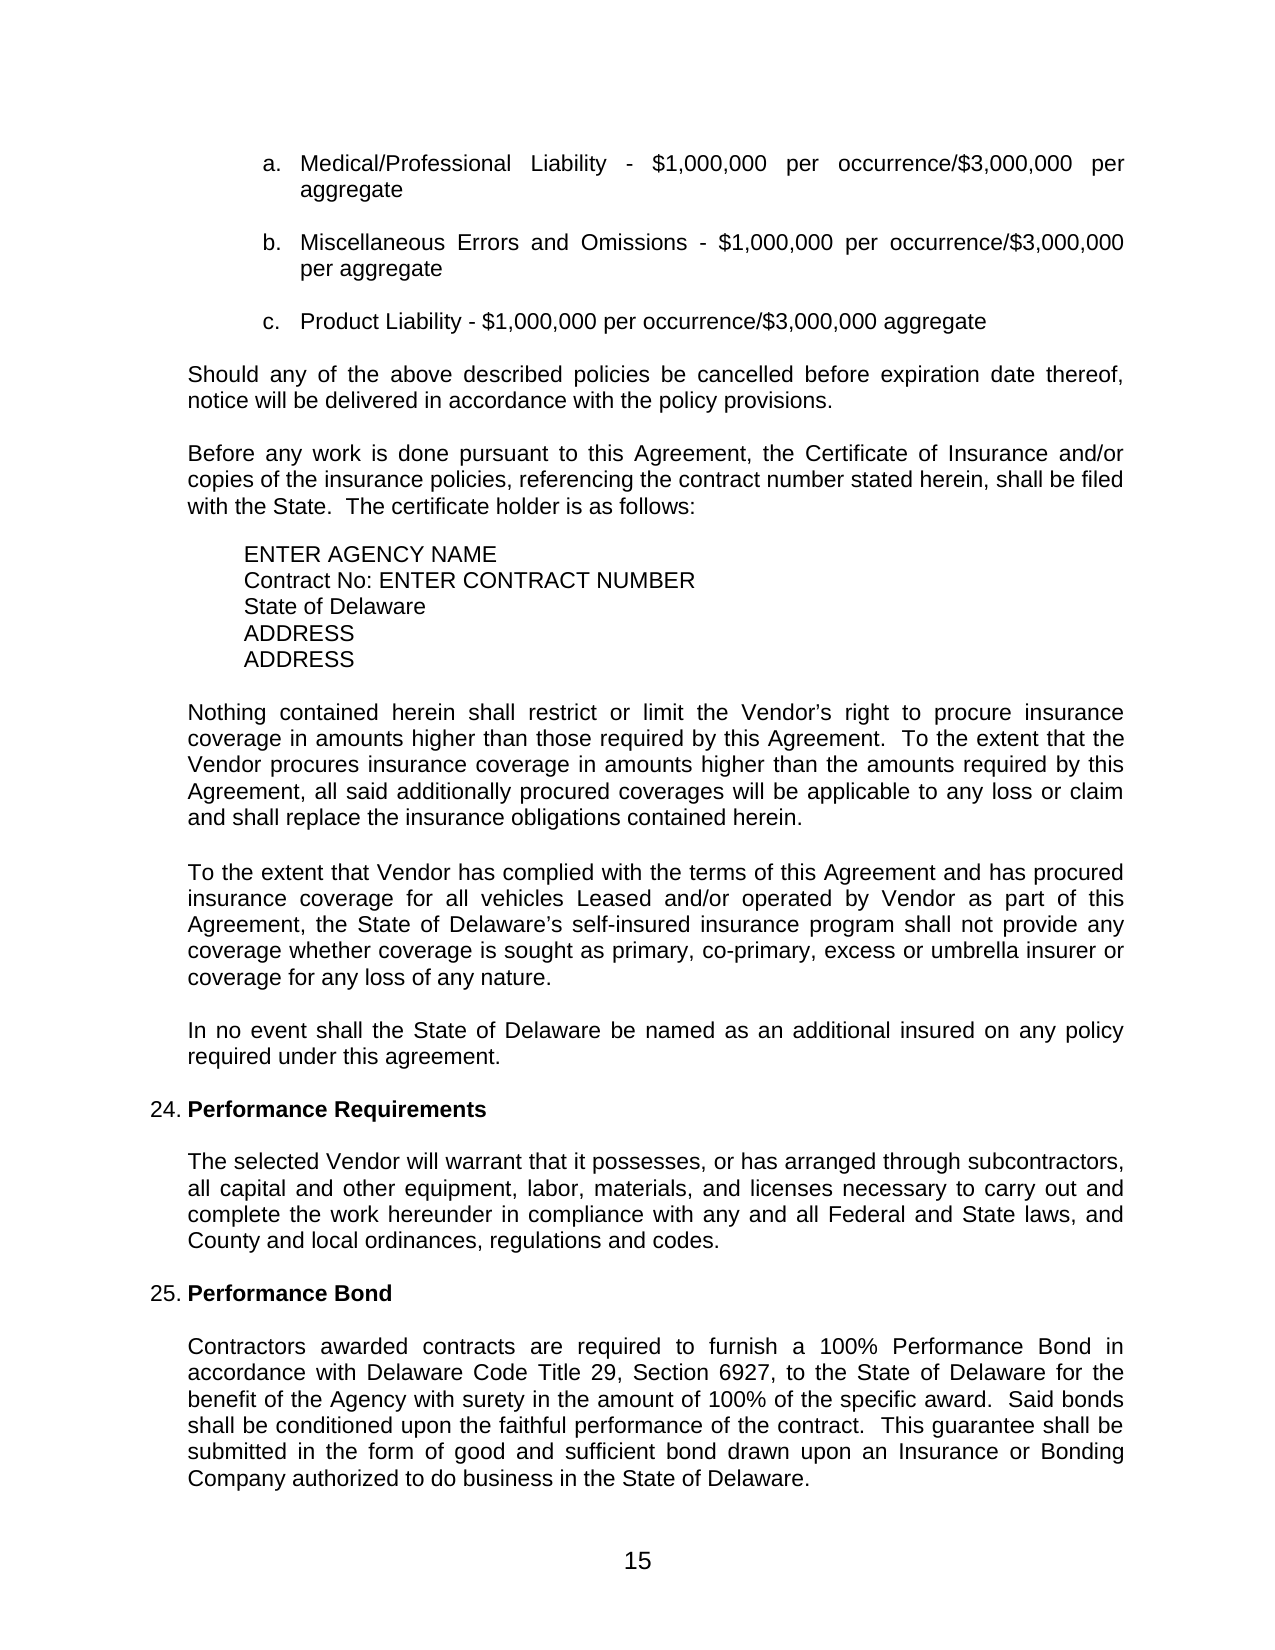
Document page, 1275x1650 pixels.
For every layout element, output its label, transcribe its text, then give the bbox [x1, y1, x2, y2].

text ENTER AGENCY NAME [244, 541, 1125, 567]
text Nothing contained herein shall restrict or limit the Vendor’s right to procure insurance coverage in amounts higher than those required by this Agreement. To the extent that the Vendor procures insurance coverage in amounts higher than the amounts required by this Agreement, all said additionally procured coverages will be applicable to any loss or claim and shall replace the insurance obligations contained herein. [187, 699, 1125, 830]
text ADDRESS [244, 619, 1125, 646]
list Product Liability - $1,000,000 per occurrence/$3,000,000 aggregate [262, 308, 1125, 334]
text The selected Vendor will warrant that it possesses, or has arranged through subcontractors, all capital and other equipment, labor, materials, and licenses necessary to carry out and complete the work hereunder in compliance with any and all Federal and State laws, and County and local ordinances, regulations and codes. [187, 1148, 1125, 1254]
text In no event shall the State of Delaware be named as an additional insured on any policy required under this agreement. [187, 1017, 1125, 1069]
text State of Delaware [244, 593, 1125, 619]
text To the extent that Vendor has complied with the terms of this Agreement and has procured insurance coverage for all vehicles Leased and/or operated by Vendor as part of this Agreement, the State of Delaware’s self-insured insurance program shall not provide any coverage whether coverage is sought as primary, co-primary, excess or umbrella insurer or coverage for any loss of any nature. [187, 858, 1125, 990]
text Should any of the above described policies be cancelled before expiration date thereof, notice will be delivered in accordance with the policy provisions. [187, 361, 1125, 413]
list Miscellaneous Errors and Omissions - $1,000,000 per occurrence/$3,000,000 per aggregate [262, 229, 1125, 282]
list Performance Bond [150, 1280, 1125, 1306]
list Medical/Professional Liability - $1,000,000 per occurrence/$3,000,000 per aggregate [262, 150, 1125, 203]
text ADDRESS [244, 646, 1125, 672]
text Before any work is done pursuant to this Agreement, the Certificate of Insurance and/or copies of the insurance policies, referencing the contract number stated herein, shall be filed with the State. The certificate holder is as follows: [187, 440, 1125, 519]
text Contract No: ENTER CONTRACT NUMBER [244, 567, 1125, 593]
text Contractors awarded contracts are required to furnish a 100% Performance Bond in accordance with Delaware Code Title 29, Section 6927, to the State of Delaware for the benefit of the Agency with surety in the amount of 100% of the specific award. Said bonds shall be conditioned upon the faithful performance of the contract. This guarantee shall be submitted in the form of good and sufficient bond drawn upon an Insurance or Bonding Company authorized to do business in the State of Delaware. [187, 1333, 1125, 1491]
list Performance Requirements [150, 1096, 1125, 1122]
